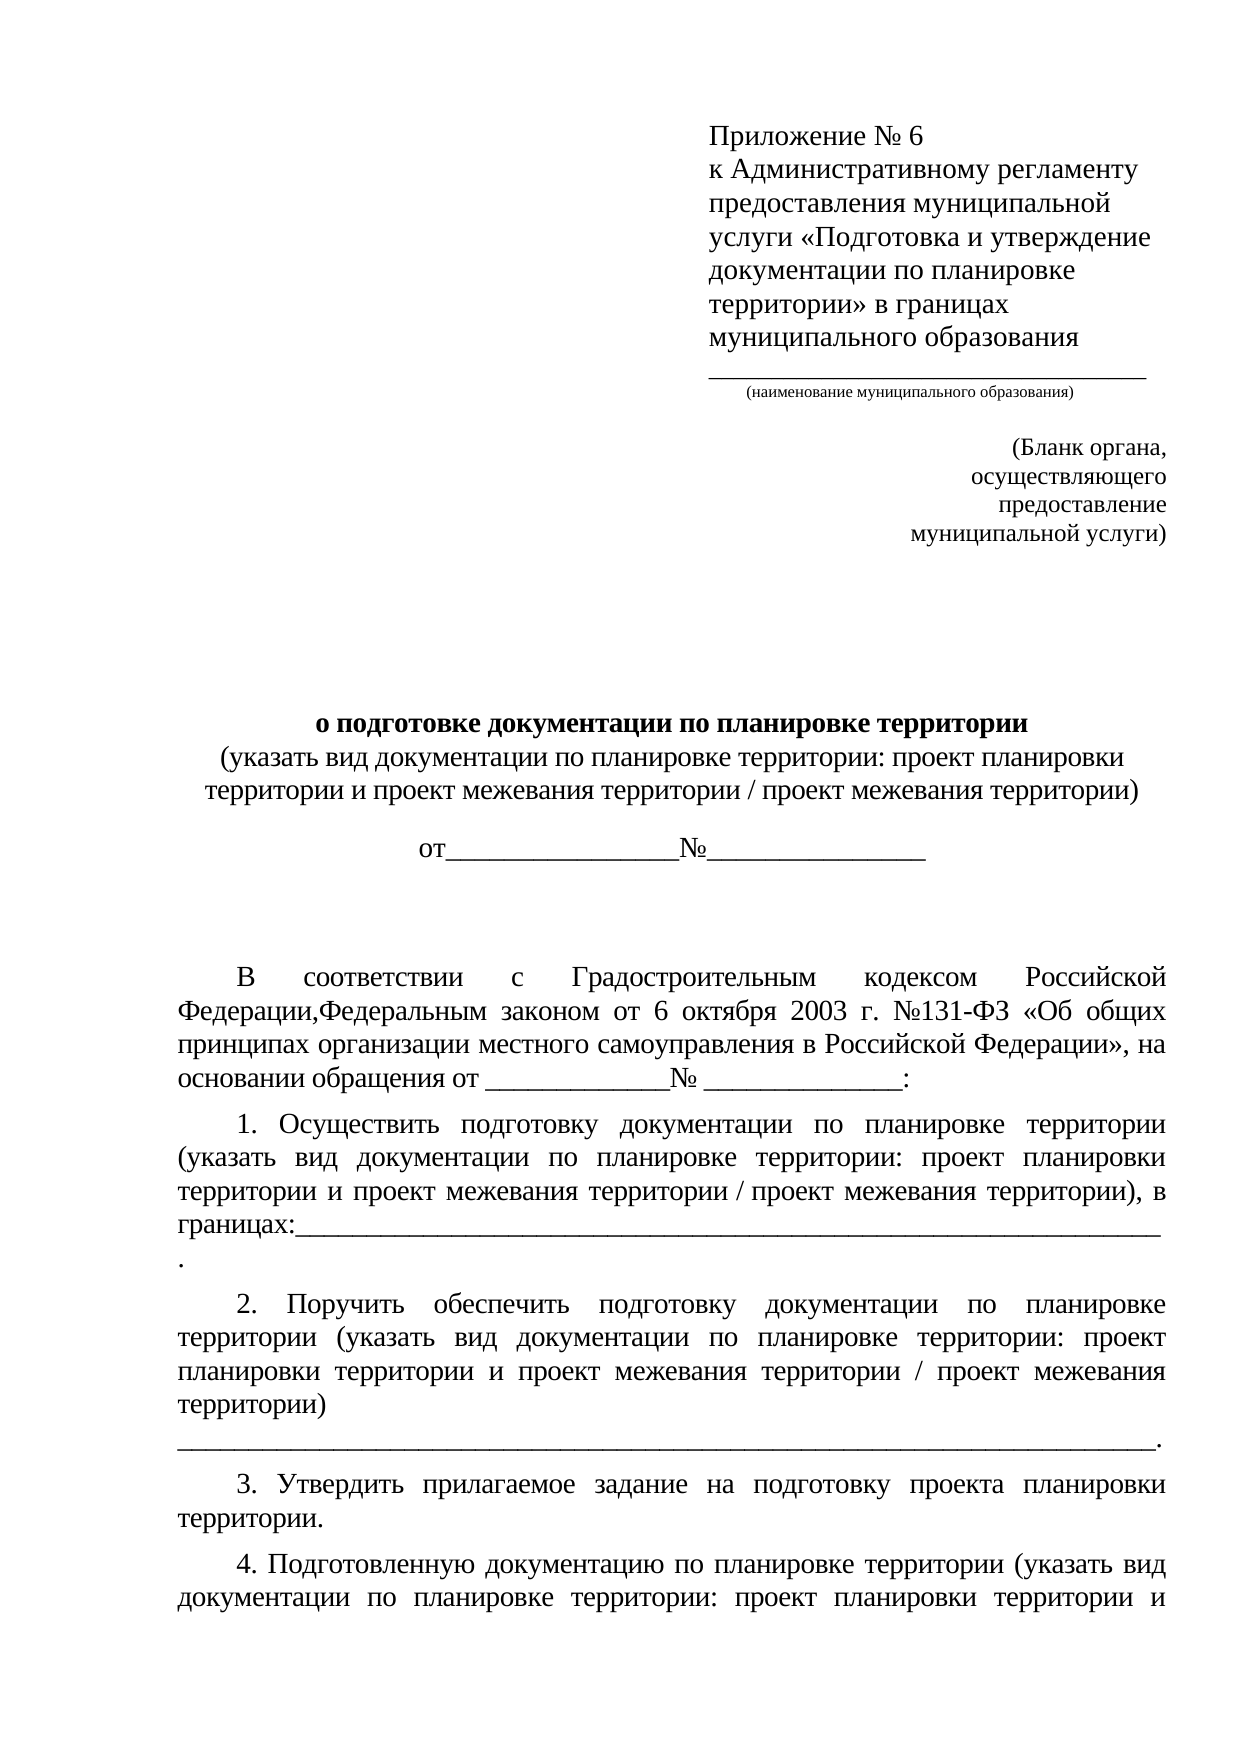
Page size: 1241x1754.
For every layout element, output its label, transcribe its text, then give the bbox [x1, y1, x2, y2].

text 3. Утвердить прилагаемое задание на подготовку проекта планировки территории. [177, 1466, 1167, 1533]
text (Бланк органа, осуществляющего предоставление [177, 432, 1167, 518]
text муниципальной услуги) [177, 518, 1167, 547]
text В соответствии с Градостроительным кодексом Российской Федерации,Федеральным законом от 6 октября 2003 г. №131-ФЗ «Об общих принципах организации местного самоуправления в Российской Федерации», на основании обращения от _____________№ ______________: [177, 959, 1167, 1093]
text (указать вид документации по планировке территории: проект планировки территории и проект межевания территории / проект межевания территории) [177, 739, 1167, 806]
text к Административному регламенту предоставления муниципальной услуги «Подготовка и утверждение документации по планировке территории» в границах муниципального образования ___________________________________ [709, 152, 1167, 382]
text 2. Поручить обеспечить подготовку документации по планировке территории (указать вид документации по планировке территории: проект планировки территории и проект межевания территории / проект межевания территории) _____________________________________________________________________. [177, 1286, 1167, 1454]
text 1. Осуществить подготовку документации по планировке территории (указать вид документации по планировке территории: проект планировки территории и проект межевания территории / проект межевания территории), в границах:_____________________________________________________________. [177, 1106, 1167, 1273]
text (наименование муниципального образования) [709, 382, 1167, 401]
text от________________№_______________ [177, 834, 1167, 864]
text Приложение № 6 [709, 118, 1167, 152]
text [177, 1546, 1167, 1613]
text о подготовке документации по планировке территории [177, 705, 1167, 739]
